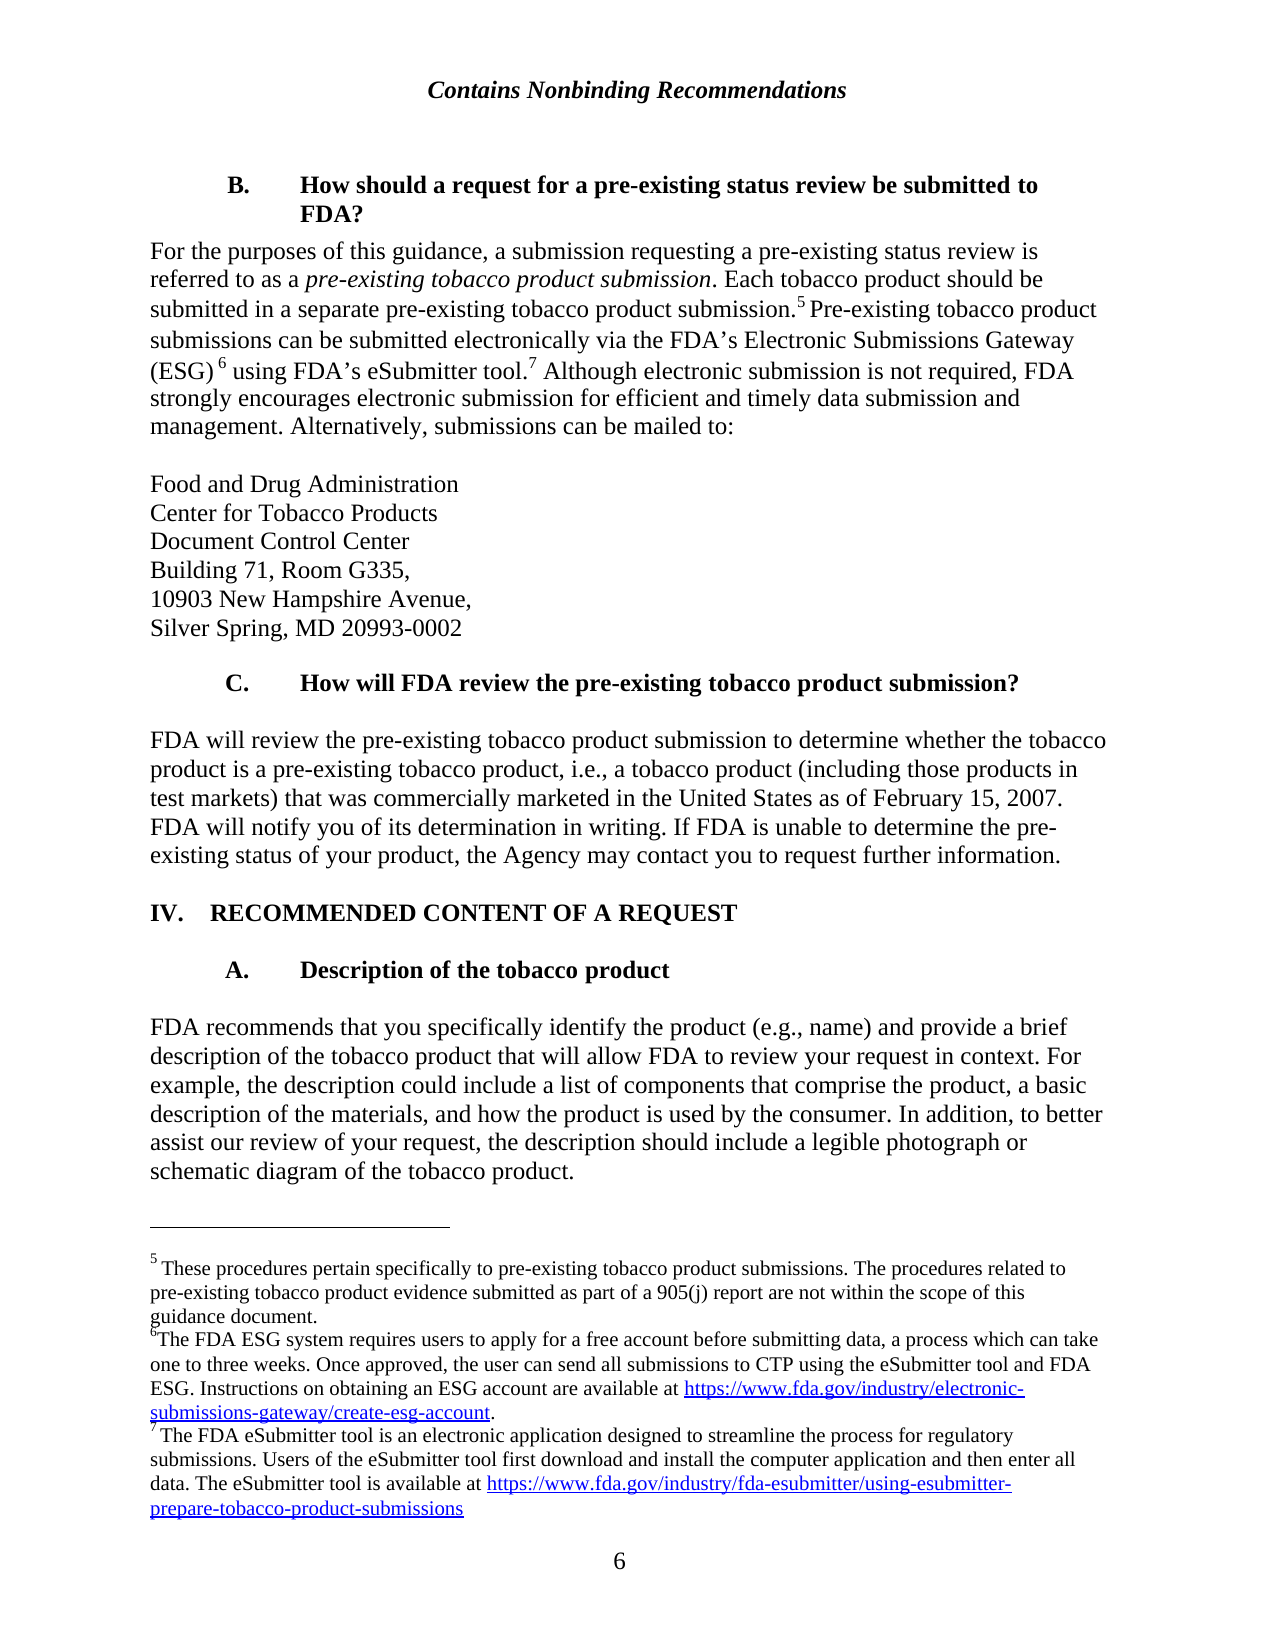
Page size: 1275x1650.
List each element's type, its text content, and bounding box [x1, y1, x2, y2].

text Food and Drug Administration Center for Tobacco Products Document Control Center Building 71, Room G335, 10903 New Hampshire Avenue, Silver Spring, MD 20993-0002 [150, 469, 473, 641]
subtitle RECOMMENDED CONTENT OF A REQUEST [150, 898, 1177, 927]
subtitle Description of the tobacco product [225, 955, 1177, 984]
text one to three weeks. Once approved, the user can send all submissions to CTP using the eSubmitter tool and FDA ESG. Instructions on obtaining an ESG account are available at https://www.fda.gov/industry/electronic-submissions-gateway/create-esg-account. [150, 1351, 1096, 1424]
text 7 The FDA eSubmitter tool is an electronic application designed to streamline the process for regulatory [150, 1424, 1177, 1447]
text submissions. Users of the eSubmitter tool first download and install the computer application and then enter all data. The eSubmitter tool is available at https://www.fda.gov/industry/fda-esubmitter/using-esubmitter-prepare-tobacco-product-submissions [150, 1447, 1078, 1519]
text 6The FDA ESG system requires users to apply for a free account before submitting data, a process which can take [150, 1328, 1177, 1351]
subtitle How will FDA review the pre-existing tobacco product submission? [225, 668, 1177, 697]
text FDA recommends that you specifically identify the product (e.g., name) and provide a brief description of the tobacco product that will allow FDA to review your request in context. For example, the description could include a list of components that comprise the product, a basic description of the materials, and how the product is used by the consumer. In addition, to better assist our review of your request, the description should include a legible photograph or schematic diagram of the tobacco product. [150, 1012, 1123, 1185]
text 5 These procedures pertain specifically to pre-existing tobacco product submissions. The procedures related to pre-existing tobacco product evidence submitted as part of a 905(j) report are not within the scope of this guidance document. [150, 1250, 1102, 1328]
text For the purposes of this guidance, a submission requesting a pre-existing status review is referred to as a pre-existing tobacco product submission. Each tobacco product should be submitted in a separate pre-existing tobacco product submission.5 Pre-existing tobacco product submissions can be submitted electronically via the FDA’s Electronic Submissions Gateway (ESG) 6 using FDA’s eSubmitter tool.7 Although electronic submission is not required, FDA strongly encourages electronic submission for efficient and timely data submission and management. Alternatively, submissions can be mailed to: [150, 237, 1102, 440]
subtitle How should a request for a pre-existing status review be submitted to FDA? [227, 171, 1066, 227]
text FDA will review the pre-existing tobacco product submission to determine whether the tobacco product is a pre-existing tobacco product, i.e., a tobacco product (including those products in test markets) that was commercially marketed in the United States as of February 15, 2007. FDA will notify you of its determination in writing. If FDA is unable to determine the pre-existing status of your product, the Agency may contact you to request further information. [150, 725, 1116, 869]
